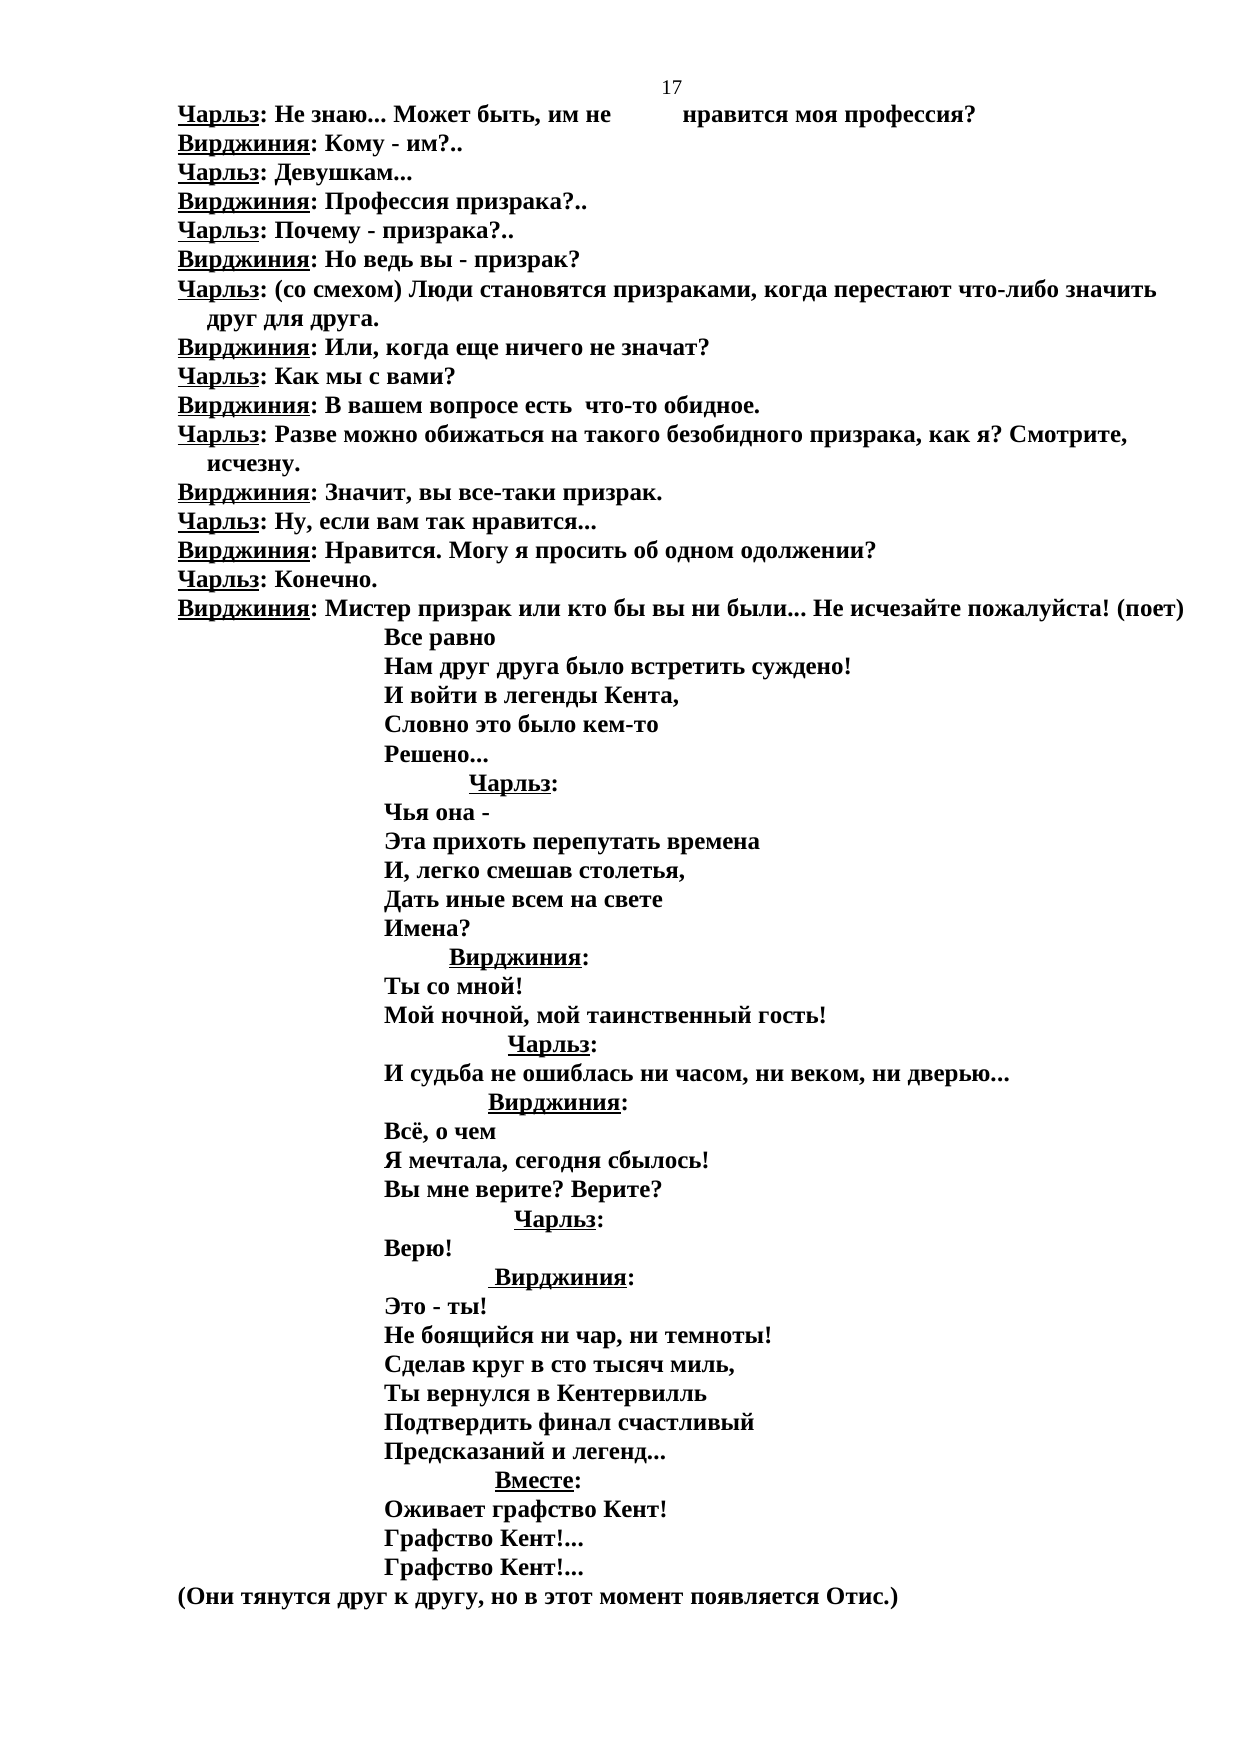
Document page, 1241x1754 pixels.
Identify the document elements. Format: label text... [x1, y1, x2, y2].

list Подтвердить финал счастливый [207, 1407, 1196, 1436]
list Чарльз: Конечно. [177, 564, 1196, 593]
list Вместе: [207, 1465, 1196, 1494]
list Я мечтала, сегодня сбылось! [207, 1145, 1196, 1174]
list Ты со мной! [207, 971, 1196, 1000]
list Оживает графство Кент! [207, 1494, 1196, 1523]
list Вирджиния: [207, 1087, 1196, 1116]
list Верю! [207, 1232, 1196, 1262]
list Вирджиния: Кому - им?.. [177, 128, 1196, 157]
list И войти в легенды Кента, [207, 680, 1196, 709]
list Чарльз: [207, 767, 1196, 797]
list Чарльз: Разве можно обижаться на такого безобидного призрака, как я? Смотрите, исчезну. [177, 419, 1196, 477]
list Дать иные всем на свете [207, 884, 1196, 913]
list Чарльз: (со смехом) Люди становятся призраками, когда перестают что-либо значить друг для друга. [177, 273, 1196, 332]
list Эта прихоть перепутать времена [207, 826, 1196, 855]
list (Они тянутся друг к другу, но в этот момент появляется Отис.) [177, 1581, 1196, 1610]
list Нам друг друга было встретить суждено! [207, 651, 1196, 680]
list Не боящийся ни чар, ни темноты! [207, 1320, 1196, 1349]
list Чья она - [207, 797, 1196, 826]
list Решено... [207, 738, 1196, 767]
list Вирджиния: Значит, вы все-таки призрак. [177, 477, 1196, 506]
list Все равно [207, 622, 1196, 651]
list Вирджиния: Но ведь вы - призрак? [177, 244, 1196, 273]
list И судьба не ошиблась ни часом, ни веком, ни дверью... [207, 1058, 1196, 1087]
list Имена? [207, 913, 1196, 942]
list Сделав круг в сто тысяч миль, [207, 1349, 1196, 1378]
list Графство Кент!... [207, 1523, 1196, 1552]
list Всё, о чем [207, 1116, 1196, 1145]
list Чарльз: [207, 1203, 1196, 1232]
list Графство Кент!... [207, 1552, 1196, 1581]
list Вирджиния: Мистер призрак или кто бы вы ни были... Не исчезайте пожалуйста! (поет) [177, 593, 1196, 622]
list Это - ты! [207, 1291, 1196, 1320]
list Чарльз: Не знаю... Может быть, им не нравится моя профессия? [177, 99, 1196, 128]
list И, легко смешав столетья, [207, 855, 1196, 884]
list Вирджиния: Нравится. Могу я просить об одном одолжении? [177, 535, 1196, 564]
list Вирджиния: [207, 942, 1196, 971]
list Чарльз: Девушкам... [177, 157, 1196, 186]
list Ты вернулся в Кентервилль [207, 1378, 1196, 1407]
list Чарльз: Почему - призрака?.. [177, 215, 1196, 244]
list Словно это было кем-то [207, 709, 1196, 738]
list Вирджиния: В вашем вопросе есть что-то обидное. [177, 390, 1196, 419]
list Предсказаний и легенд... [207, 1436, 1196, 1465]
list Вирджиния: [207, 1262, 1196, 1291]
list Вы мне верите? Верите? [207, 1174, 1196, 1203]
list Вирджиния: Профессия призрака?.. [177, 186, 1196, 215]
list Вирджиния: Или, когда еще ничего не значат? [177, 332, 1196, 361]
list Чарльз: [207, 1029, 1196, 1058]
list Мой ночной, мой таинственный гость! [207, 1000, 1196, 1029]
list Чарльз: Ну, если вам так нравится... [177, 506, 1196, 535]
list Чарльз: Как мы с вами? [177, 361, 1196, 390]
